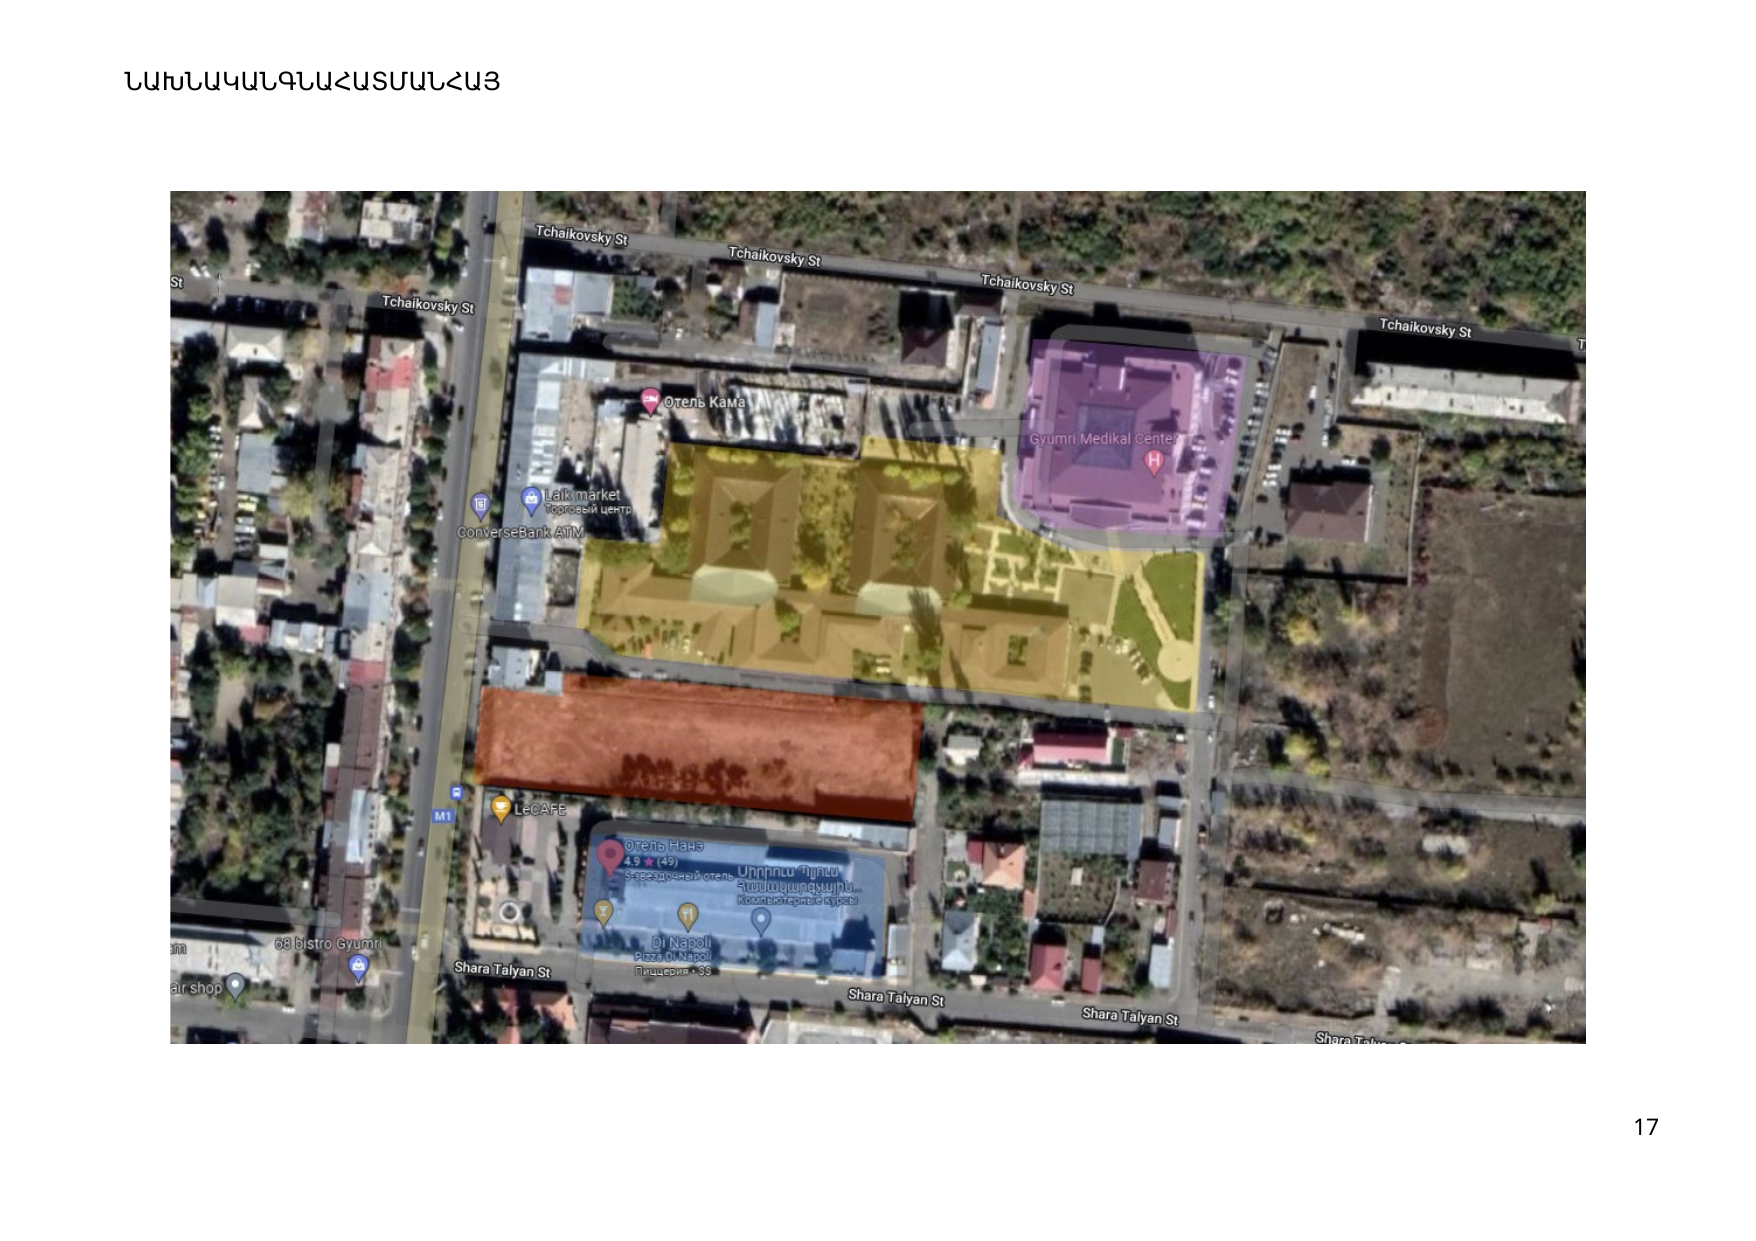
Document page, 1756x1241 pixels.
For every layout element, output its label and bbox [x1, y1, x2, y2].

picture [170, 191, 1586, 1044]
